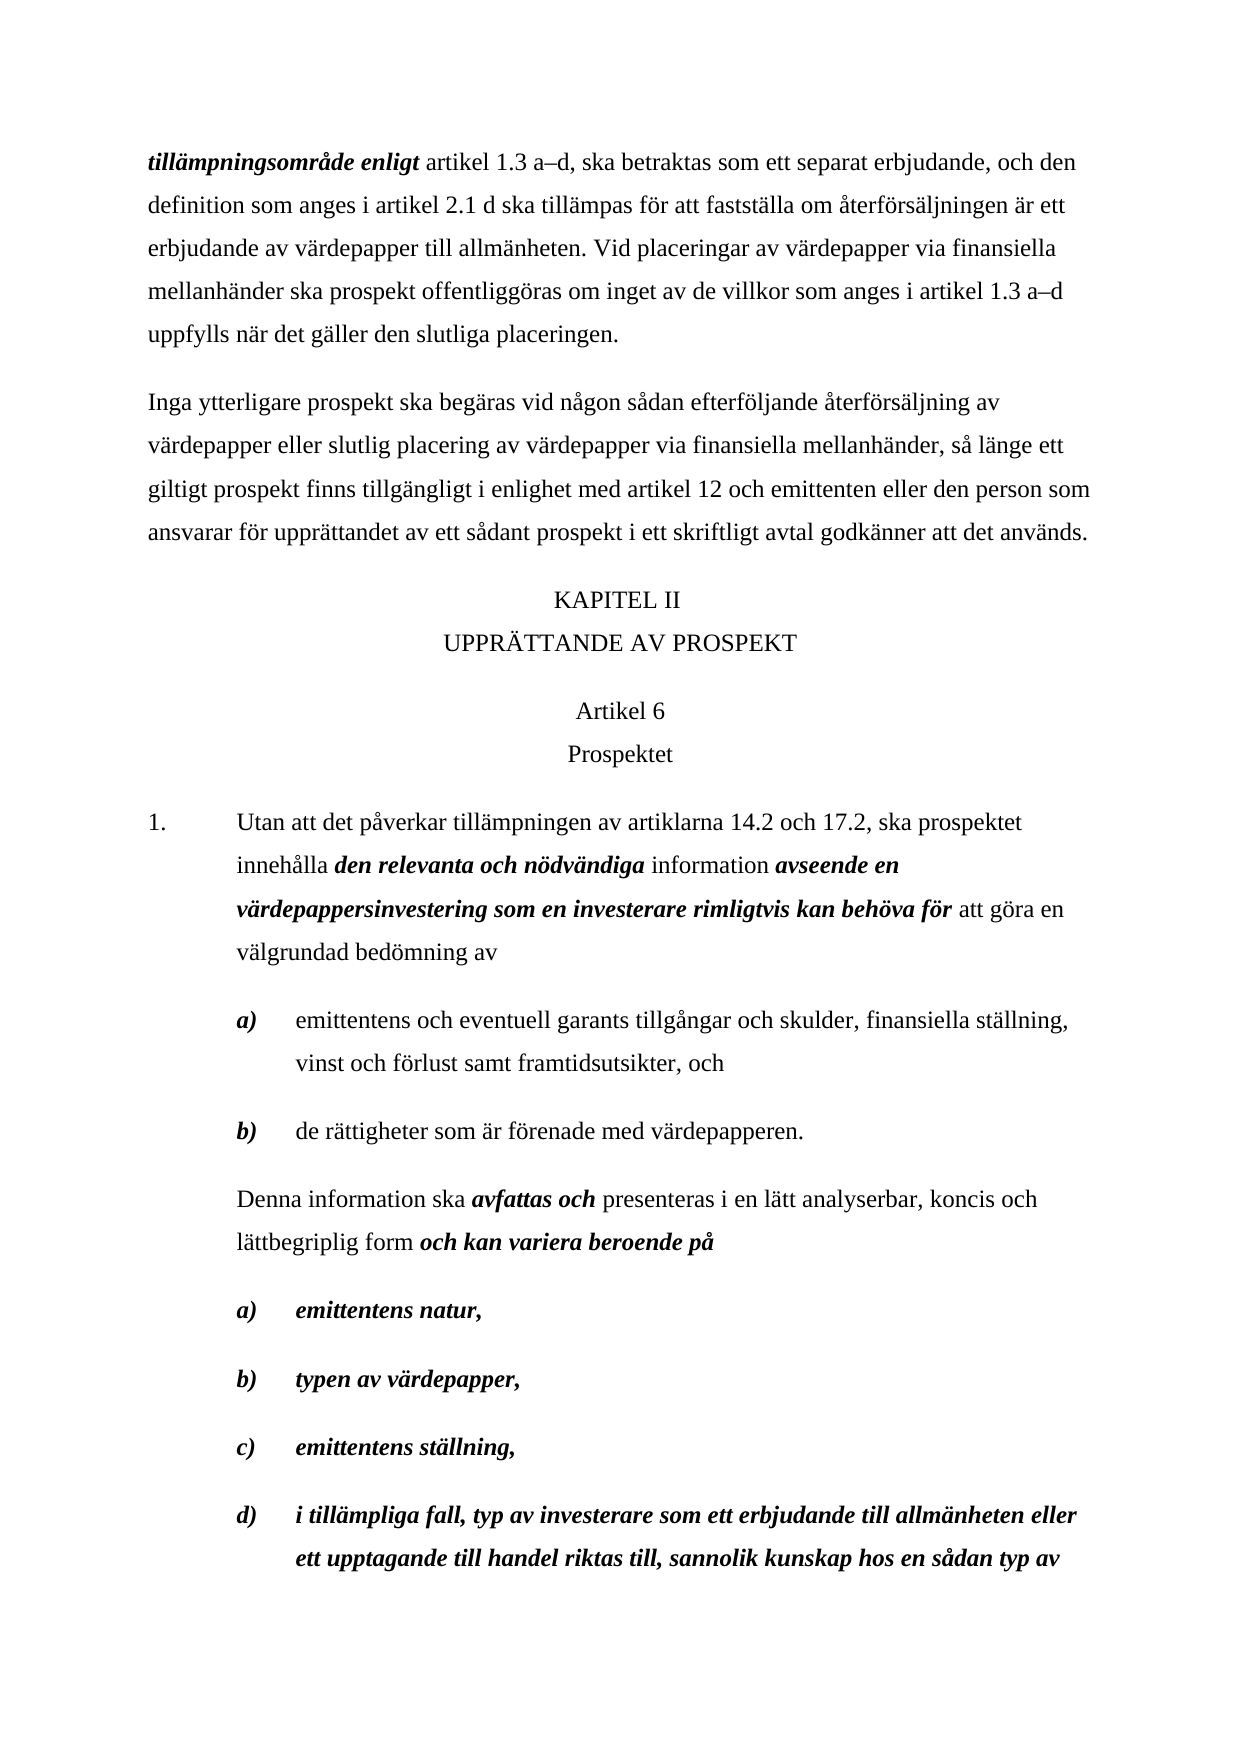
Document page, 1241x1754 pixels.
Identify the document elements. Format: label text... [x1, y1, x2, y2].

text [236, 1500, 1092, 1572]
text Inga ytterligare prospekt ska begäras vid någon sådan efterföljande återförsäljning av värdepapper eller slutlig placering av värdepapper via finansiella mellanhänder, så länge ett giltigt prospekt finns tillgängligt i enlighet med artikel 12 och emittenten eller den person som ansvarar för upprättandet av ett sådant prospekt i ett skriftligt avtal godkänner att det används. [148, 387, 1092, 546]
text b) de rättigheter som är förenade med värdepapperen. [236, 1116, 1092, 1145]
text Denna information ska avfattas och presenteras i en lätt analyserbar, koncis och lättbegriplig form och kan variera beroende på [236, 1184, 1092, 1256]
text 1. Utan att det påverkar tillämpningen av artiklarna 14.2 och 17.2, ska prospektet innehålla den relevanta och nödvändiga information avseende en värdepappersinvestering som en investerare rimligtvis kan behöva för att göra en välgrundad bedömning av [148, 807, 1092, 966]
text Artikel 6 Prospektet [148, 696, 1092, 768]
text c) emittentens ställning, [236, 1432, 1092, 1461]
text a) emittentens natur, [236, 1296, 1092, 1324]
text KAPITEL II UPPRÄTTANDE AV PROSPEKT [148, 585, 1092, 657]
text b) typen av värdepapper, [236, 1364, 1092, 1392]
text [148, 147, 1092, 348]
text a) emittentens och eventuell garants tillgångar och skulder, finansiella ställning, vinst och förlust samt framtidsutsikter, och [236, 1005, 1092, 1077]
